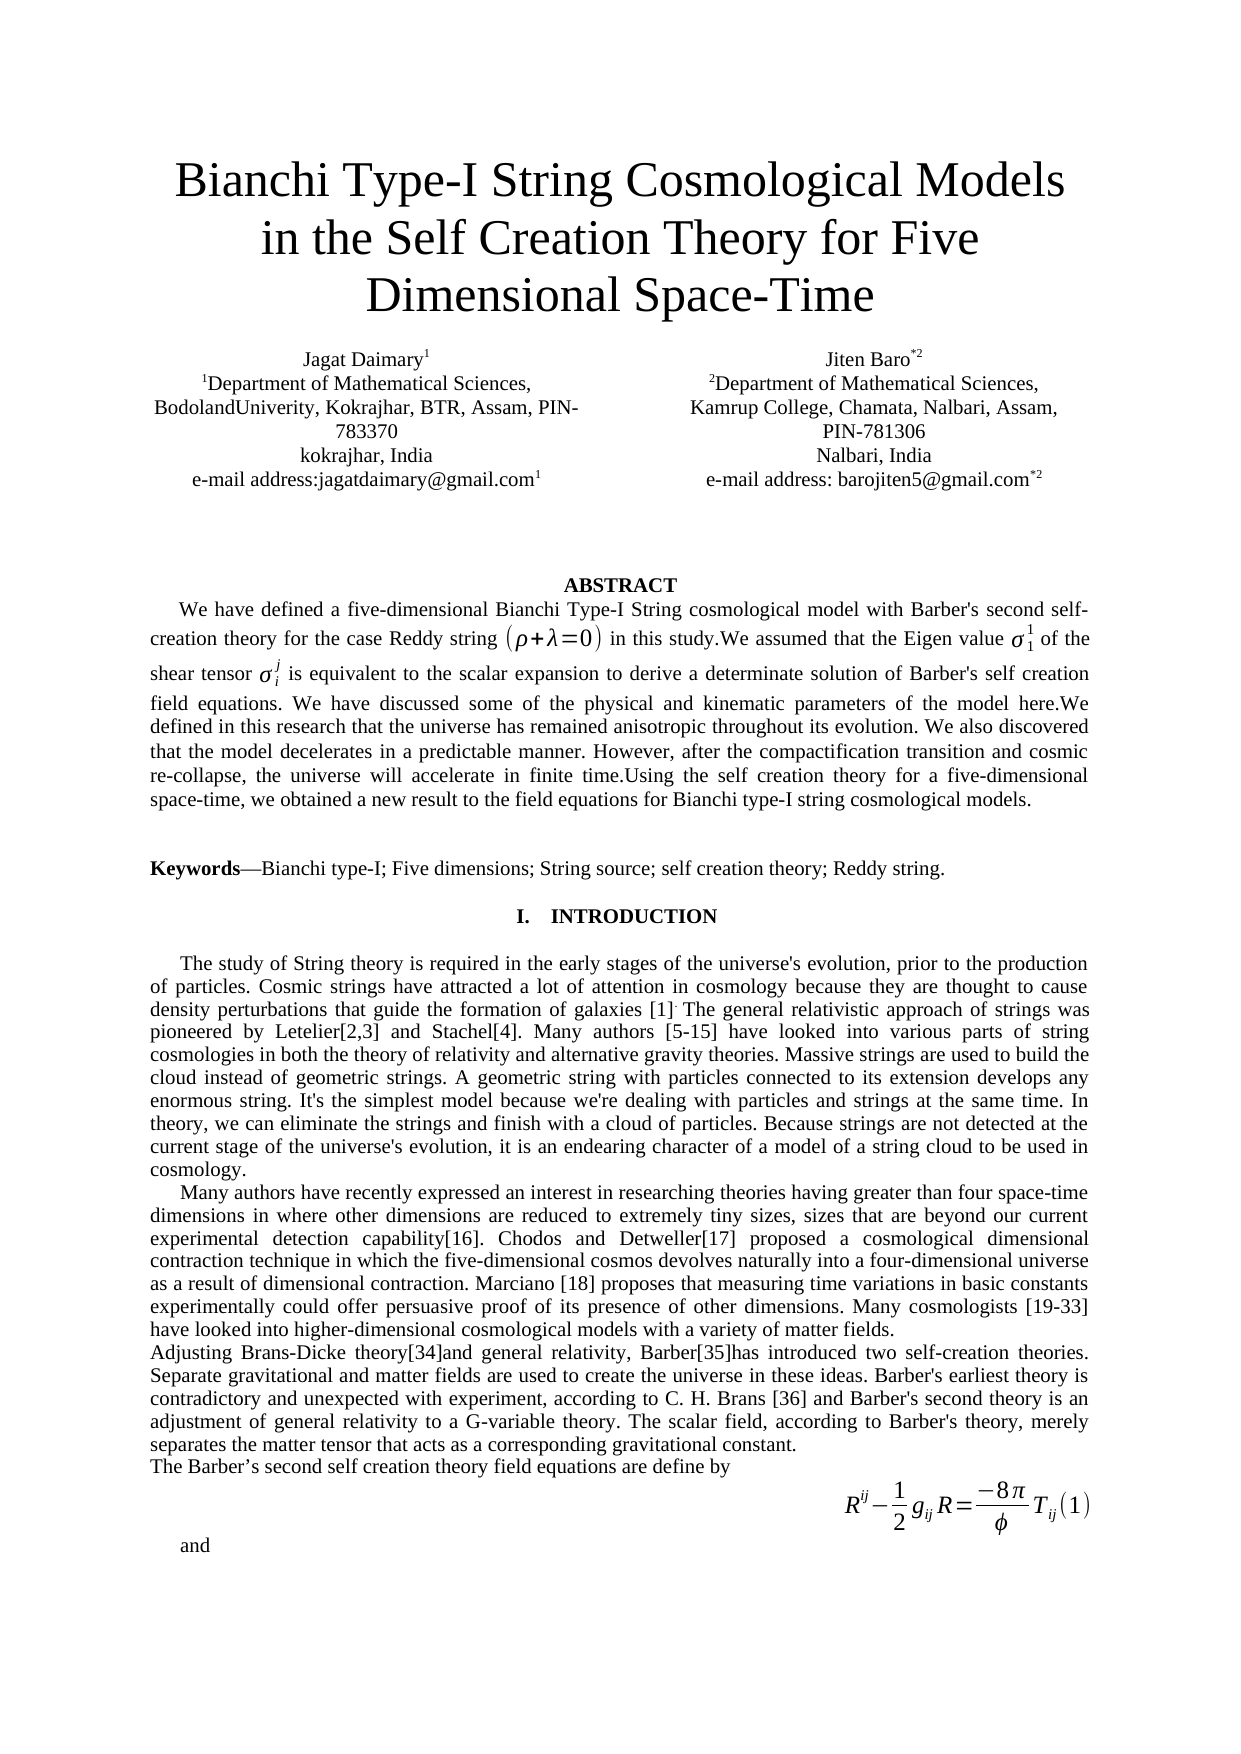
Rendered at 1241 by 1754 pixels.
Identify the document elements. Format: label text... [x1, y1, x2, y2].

text Jiten Baro*2 [658, 347, 1090, 371]
text Kamrup College, Chamata, Nalbari, Assam, [658, 395, 1090, 419]
text Nalbari, India [658, 443, 1090, 467]
text kokrajhar, India [150, 443, 583, 467]
text The Barber’s second self creation theory field equations are define by [150, 1456, 1090, 1478]
text 2Department of Mathematical Sciences, [658, 371, 1090, 395]
text e-mail address:jagatdaimary@gmail.com1 [150, 467, 583, 491]
text ABSTRACT [150, 572, 1090, 597]
text PIN-781306 [658, 419, 1090, 443]
text 1Department of Mathematical Sciences, [150, 371, 583, 395]
subtitle INTRODUCTION [150, 904, 1090, 928]
text and [150, 1534, 1090, 1557]
text BodolandUniverity, Kokrajhar, BTR, Assam, PIN-783370 [150, 395, 583, 443]
text Many authors have recently expressed an interest in researching theories having greater than four space-time dimensions in where other dimensions are reduced to extremely tiny sizes, sizes that are beyond our current experimental detection capability[16]. Chodos and Detweller[17] proposed a cosmological dimensional contraction technique in which the five-dimensional cosmos devolves naturally into a four-dimensional universe as a result of dimensional contraction. Marciano [18] proposes that measuring time variations in basic constants experimentally could offer persuasive proof of its presence of other dimensions. Many cosmologists [19-33] have looked into higher-dimensional cosmological models with a variety of matter fields. [150, 1181, 1090, 1341]
text We have defined a five-dimensional Bianchi Type-I String cosmological model with Barber's second self-creation theory for the case Reddy string in this study.We assumed that the Eigen value of the shear tensor is equivalent to the scalar expansion to derive a determinate solution of Barber's self creation field equations. We have discussed some of the physical and kinematic parameters of the model here.We defined in this research that the universe has remained anisotropic throughout its evolution. We also discovered that the model decelerates in a predictable manner. However, after the compactification transition and cosmic re-collapse, the universe will accelerate in finite time.Using the self creation theory for a five-dimensional space-time, we obtained a new result to the field equations for Bianchi type-I string cosmological models. [150, 597, 1090, 811]
text e-mail address: barojiten5@gmail.com*2 [658, 467, 1090, 491]
text The study of String theory is required in the early stages of the universe's evolution, prior to the production of particles. Cosmic strings have attracted a lot of attention in cosmology because they are thought to cause density perturbations that guide the formation of galaxies [1]. The general relativistic approach of strings was pioneered by Letelier[2,3] and Stachel[4]. Many authors [5-15] have looked into various parts of string cosmologies in both the theory of relativity and alternative gravity theories. Massive strings are used to build the cloud instead of geometric strings. A geometric string with particles connected to its extension develops any enormous string. It's the simplest model because we're dealing with particles and strings at the same time. In theory, we can eliminate the strings and finish with a cloud of particles. Because strings are not detected at the current stage of the universe's evolution, it is an endearing character of a model of a string cloud to be used in cosmology. [150, 952, 1090, 1181]
title Bianchi Type-I String Cosmological Models in the Self Creation Theory for Five Dimensional Space-Time [150, 150, 1090, 322]
text Jagat Daimary1 [150, 347, 583, 371]
text Keywords—Bianchi type-I; Five dimensions; String source; self creation theory; Reddy string. [150, 856, 1090, 880]
text Adjusting Brans-Dicke theory[34]and general relativity, Barber[35]has introduced two self-creation theories. Separate gravitational and matter fields are used to create the universe in these ideas. Barber's earliest theory is contradictory and unexpected with experiment, according to C. H. Brans [36] and Barber's second theory is an adjustment of general relativity to a G-variable theory. The scalar field, according to Barber's theory, merely separates the matter tensor that acts as a corresponding gravitational constant. [150, 1341, 1090, 1456]
